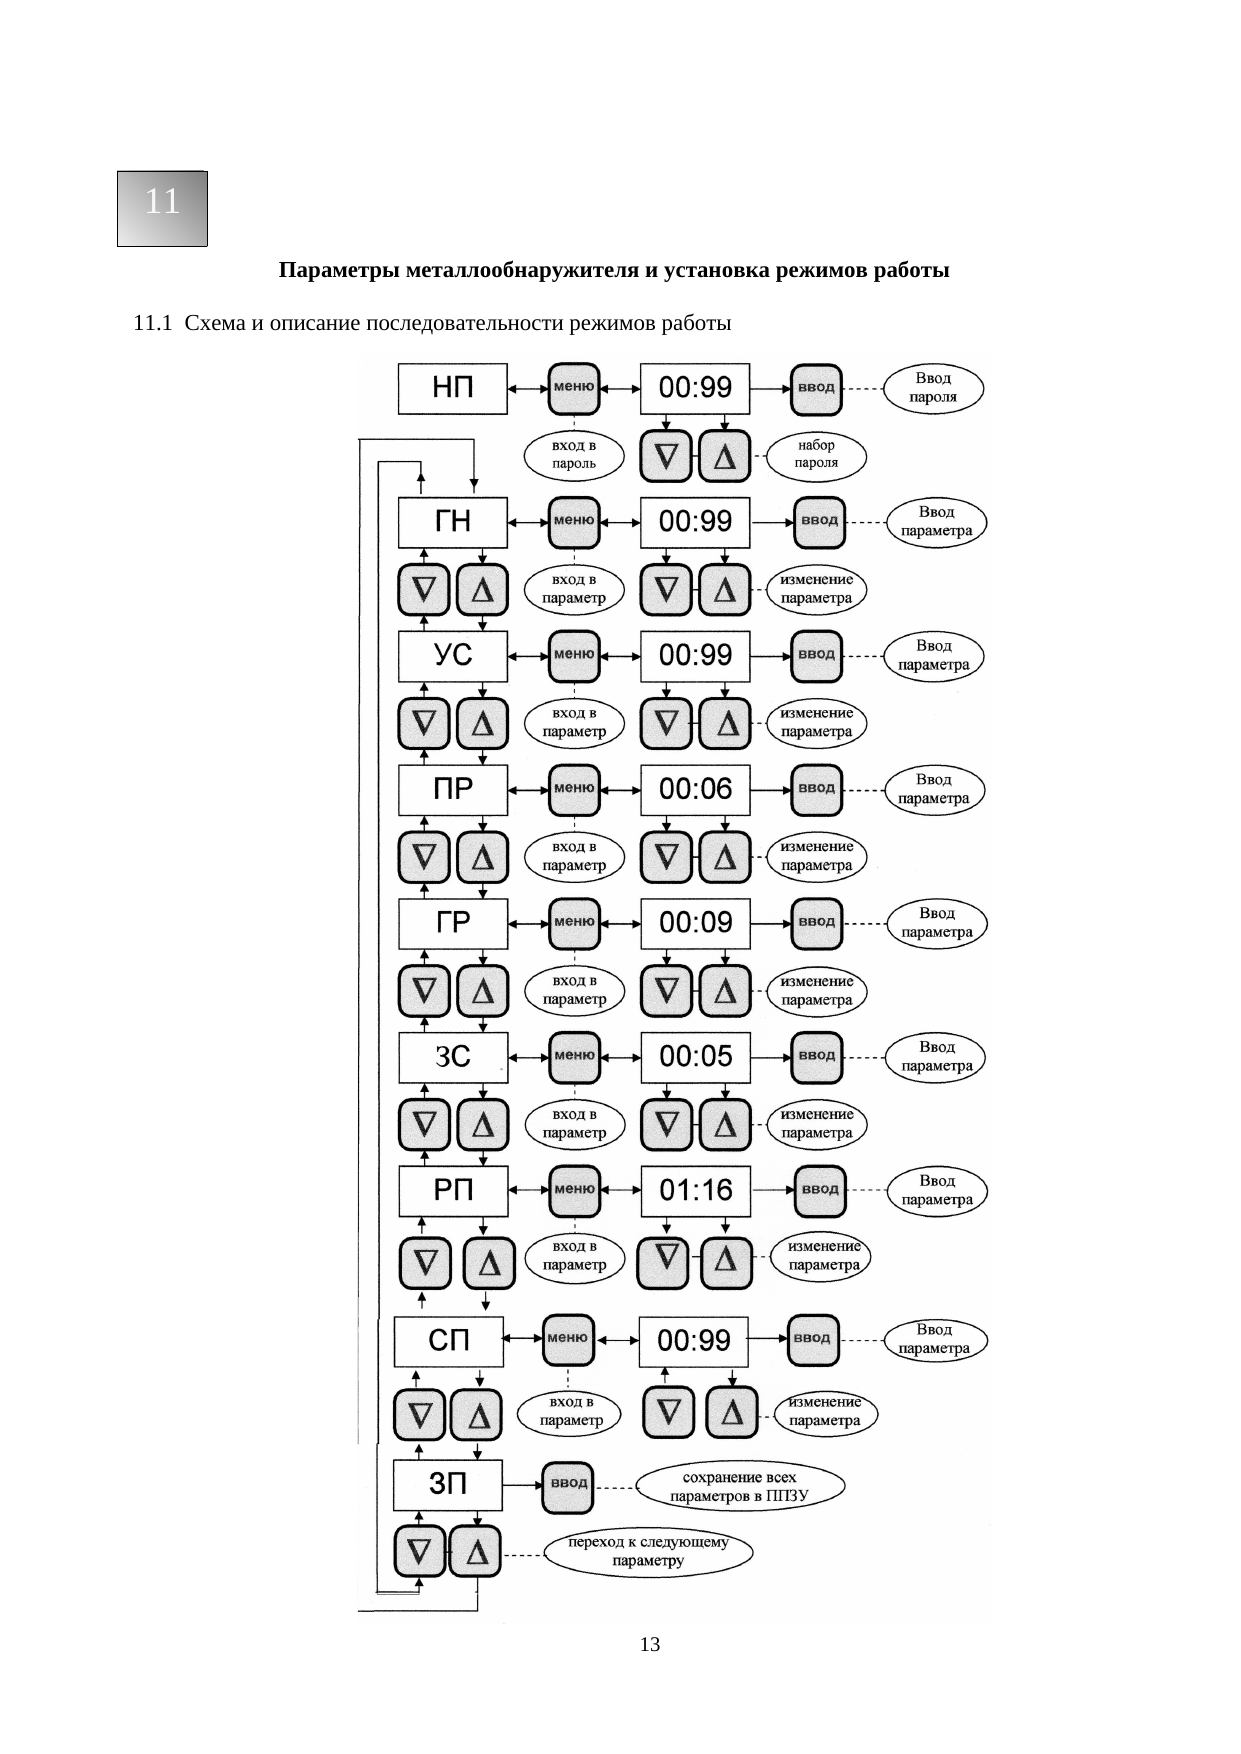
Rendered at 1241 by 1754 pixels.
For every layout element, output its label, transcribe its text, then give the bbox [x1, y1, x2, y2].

picture [357, 354, 992, 1625]
text 11.1 Схема и описание последовательности режимов работы [133, 309, 1162, 335]
text Параметры металлообнаружителя и установка режимов работы [133, 256, 1162, 282]
